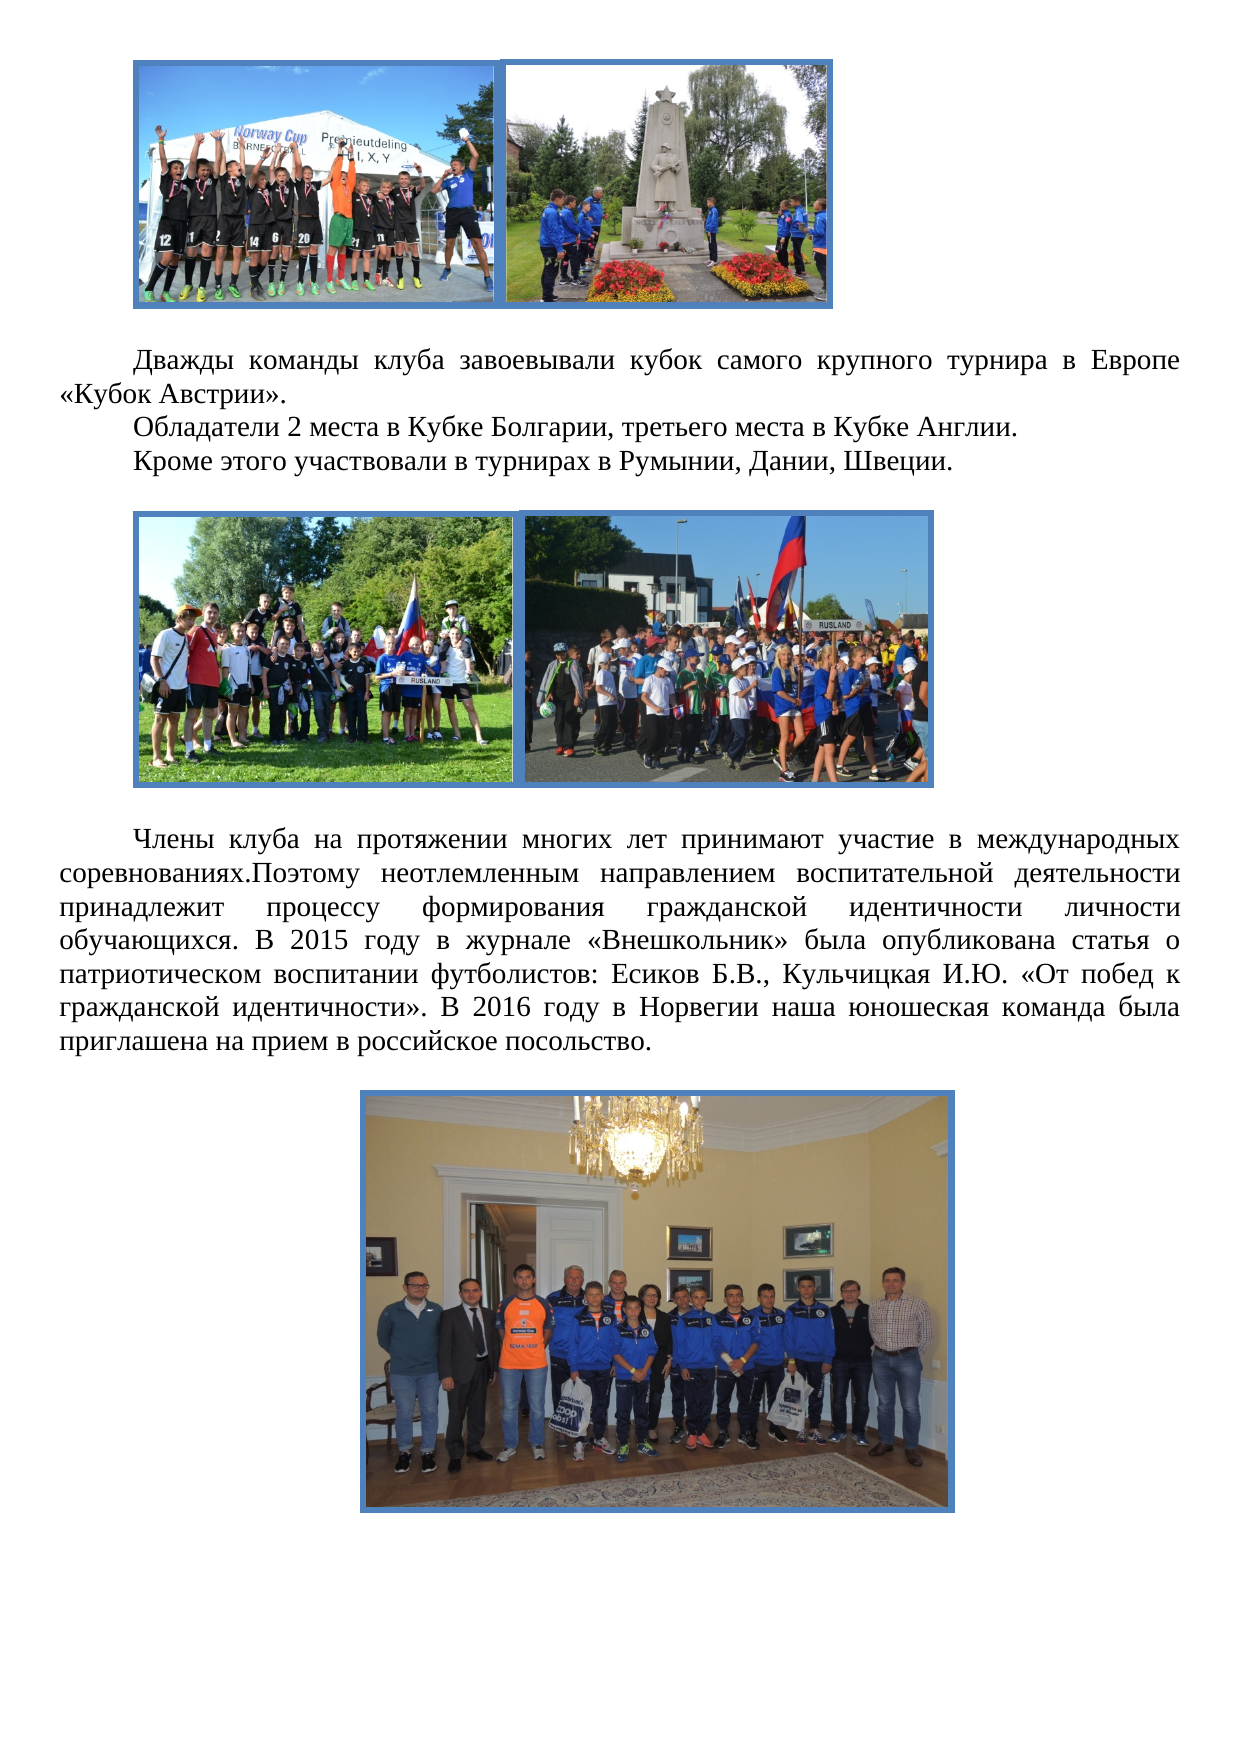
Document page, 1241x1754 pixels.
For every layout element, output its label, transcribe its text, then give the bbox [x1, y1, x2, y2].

picture [139, 517, 513, 782]
text Обладатели 2 места в Кубке Болгарии, третьего места в Кубке Англии. [59, 409, 1181, 443]
text Кроме этого участвовали в турнирах в Румынии, Дании, Швеции. [59, 443, 1181, 476]
picture [506, 65, 827, 302]
text Дважды команды клуба завоевывали кубок самого крупного турнира в Европе «Кубок Австрии». [59, 342, 1181, 409]
picture [139, 66, 494, 302]
picture [525, 516, 928, 782]
picture [366, 1096, 948, 1507]
text Члены клуба на протяжении многих лет принимают участие в международных соревнованиях.Поэтому неотлемленным направлением воспитательной деятельности принадлежит процессу формирования гражданской идентичности личности обучающихся. В 2015 году в журнале «Внешкольник» была опубликована статья о патриотическом воспитании футболистов: Есиков Б.В., Кульчицкая И.Ю. «От побед к гражданской идентичности». В 2016 году в Норвегии наша юношеская команда была приглашена на прием в российское посольство. [59, 822, 1181, 1056]
